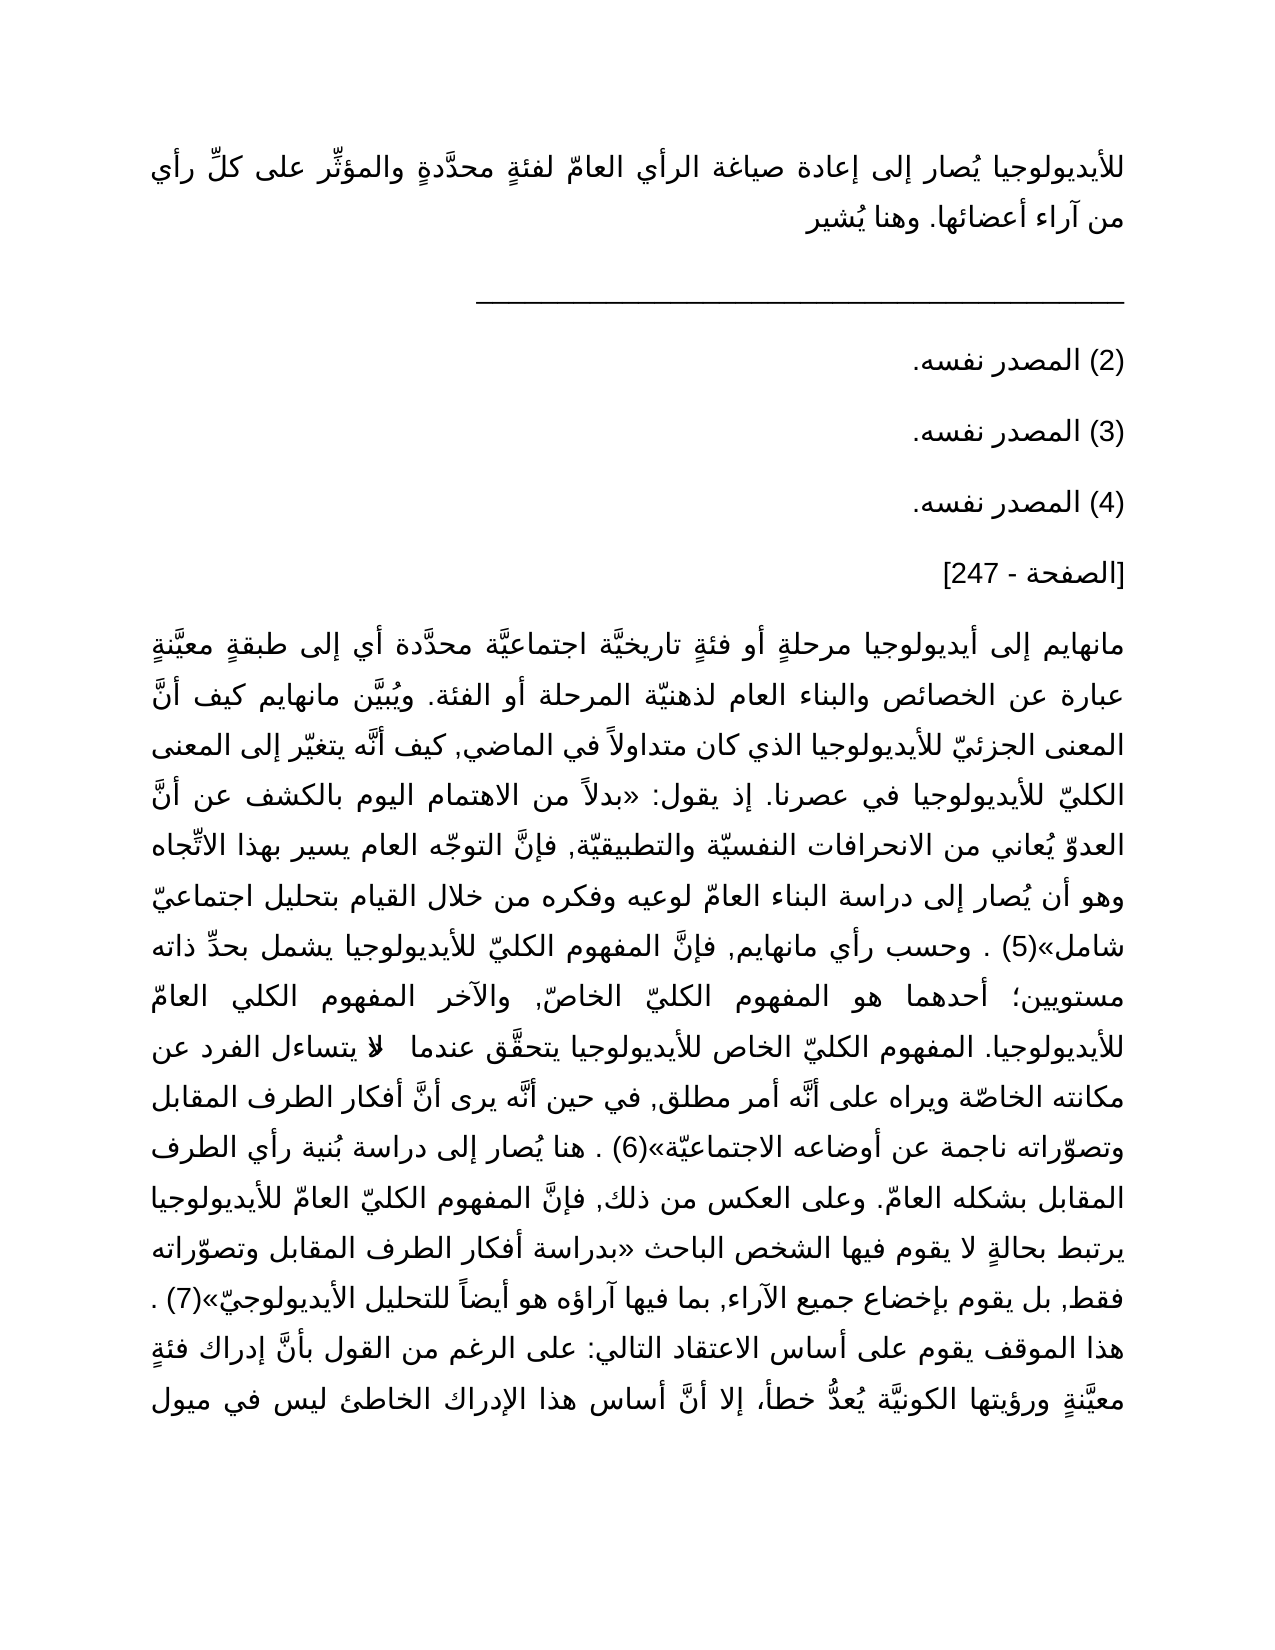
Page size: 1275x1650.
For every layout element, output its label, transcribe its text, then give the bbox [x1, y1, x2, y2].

text (2) المصدر نفسه. [150, 343, 1125, 376]
text ________________________________________ [150, 271, 1125, 305]
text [150, 150, 1125, 234]
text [150, 627, 1125, 1415]
text (4) المصدر نفسه. [150, 485, 1125, 518]
text (3) المصدر نفسه. [150, 414, 1125, 447]
text [الصفحة - 247] [150, 556, 1125, 589]
